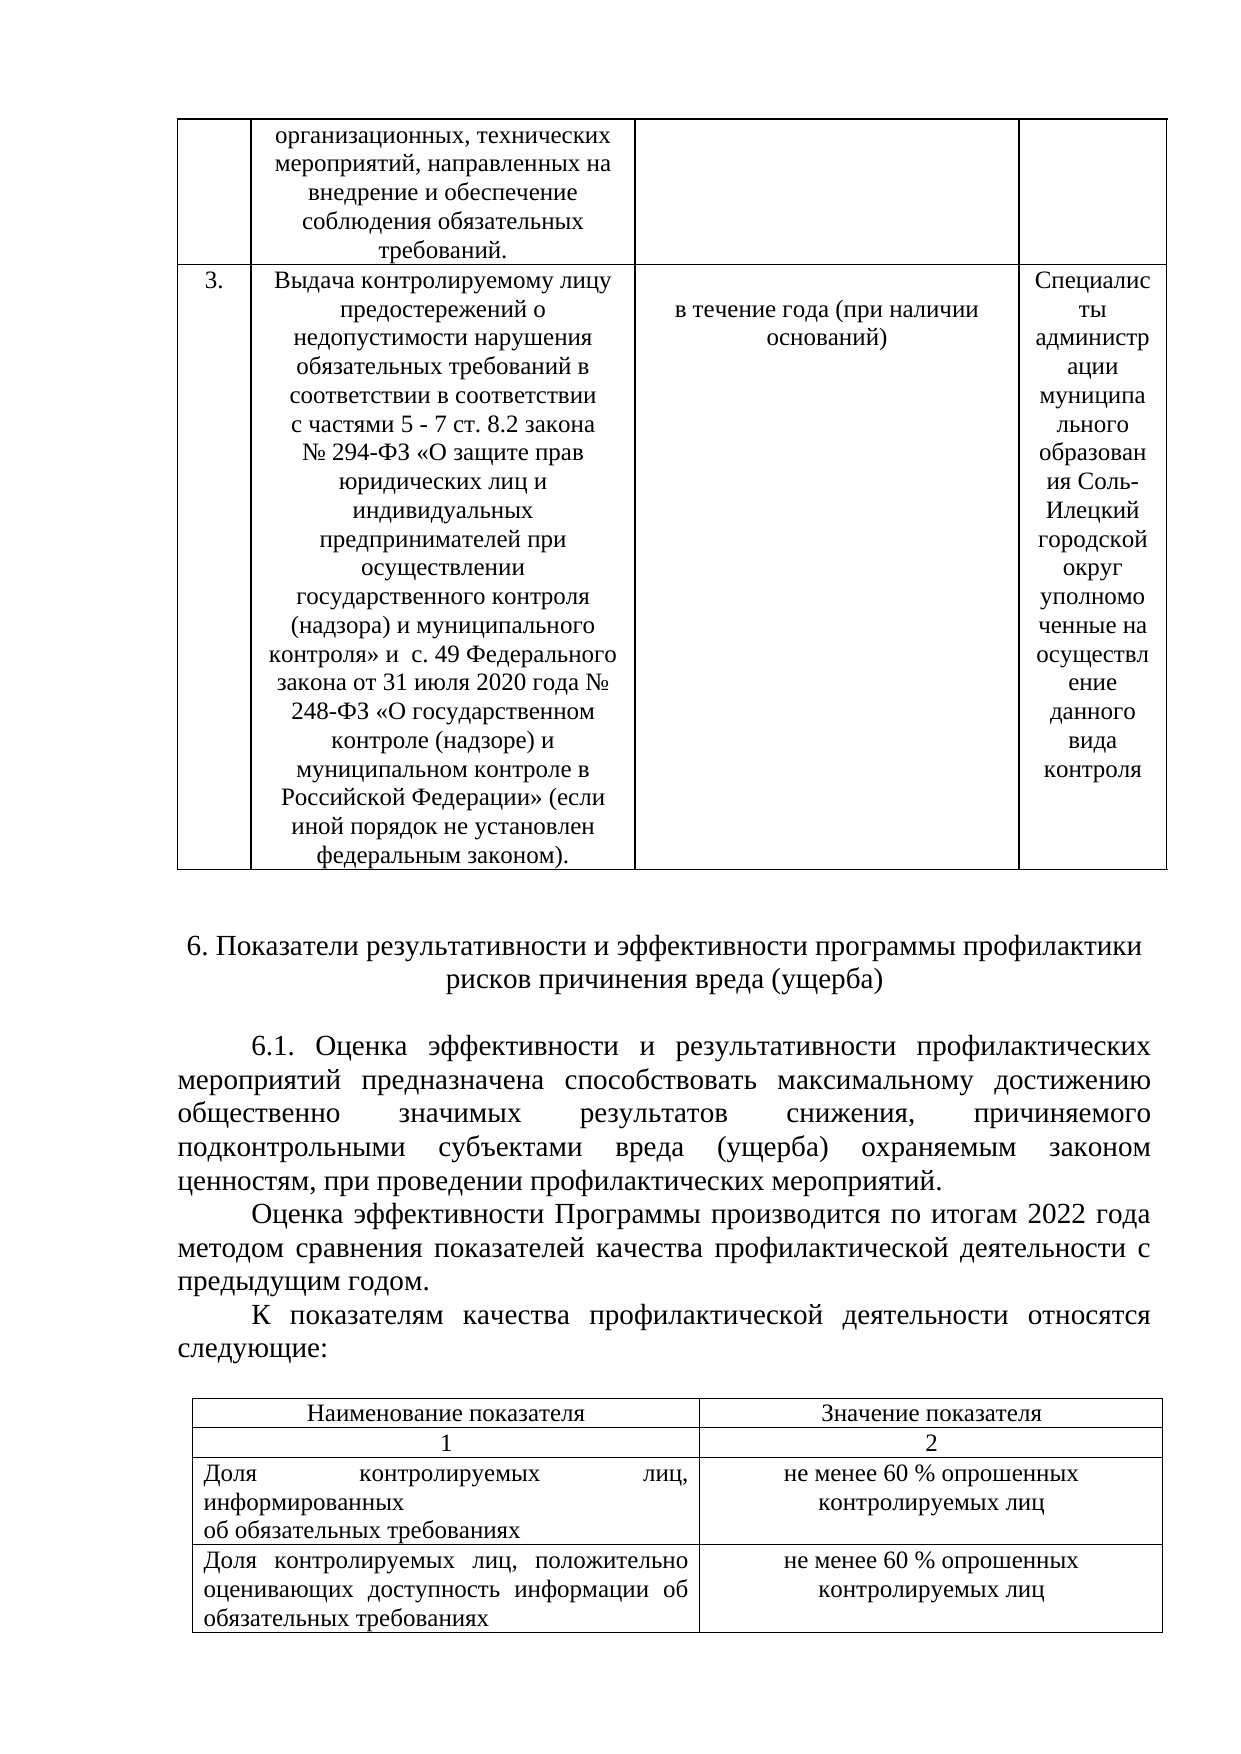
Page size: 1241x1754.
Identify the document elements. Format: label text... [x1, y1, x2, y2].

table_cell Доля контролируемых лиц, информированных об обязательных требованиях [193, 1458, 699, 1544]
table_cell в течение года (при наличии оснований) [636, 265, 1018, 869]
table_header Наименование показателя [193, 1399, 699, 1427]
table_cell Доля контролируемых лиц, положительно оценивающих доступность информации об обязательных требованиях [193, 1545, 699, 1632]
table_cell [252, 120, 634, 263]
table_cell 1 [193, 1428, 699, 1457]
table_cell 3. [178, 265, 250, 869]
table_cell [636, 120, 1018, 263]
table_cell Специалисты администрации муниципального образования Соль-Илецкий городской округ уполномоченные на осуществление данного вида контроля [1020, 265, 1166, 869]
table_cell Выдача контролируемому лицу предостережений о недопустимости нарушения обязательных требований в соответствии в соответствии с частями 5 - 7 ст. 8.2 закона № 294-ФЗ «О защите прав юридических лиц и индивидуальных предпринимателей при осуществлении государственного контроля (надзора) и муниципального контроля» и с. 49 Федерального закона от 31 июля 2020 года № 248-ФЗ «О государственном контроле (надзоре) и муниципальном контроле в Российской Федерации» (если иной порядок не установлен федеральным законом). [252, 265, 634, 869]
text 6.1. Оценка эффективности и результативности профилактических мероприятий предназначена способствовать максимальному достижению общественно значимых результатов снижения, причиняемого подконтрольными субъектами вреда (ущерба) охраняемым законом ценностям, при проведении профилактических мероприятий. [177, 1028, 1152, 1196]
text Оценка эффективности Программы производится по итогам 2022 года методом сравнения показателей качества профилактической деятельности с предыдущим годом. [177, 1196, 1152, 1297]
table_cell не менее 60 % опрошенных контролируемых лиц [700, 1545, 1162, 1632]
table_cell не менее 60 % опрошенных контролируемых лиц [700, 1458, 1162, 1544]
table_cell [1020, 120, 1166, 263]
table_cell 2. [178, 120, 250, 263]
text 6. Показатели результативности и эффективности программы профилактики рисков причинения вреда (ущерба) [177, 928, 1152, 995]
text К показателям качества профилактической деятельности относятся следующие: [177, 1297, 1152, 1364]
table_cell 2 [700, 1428, 1162, 1457]
table_header Значение показателя [700, 1399, 1162, 1427]
